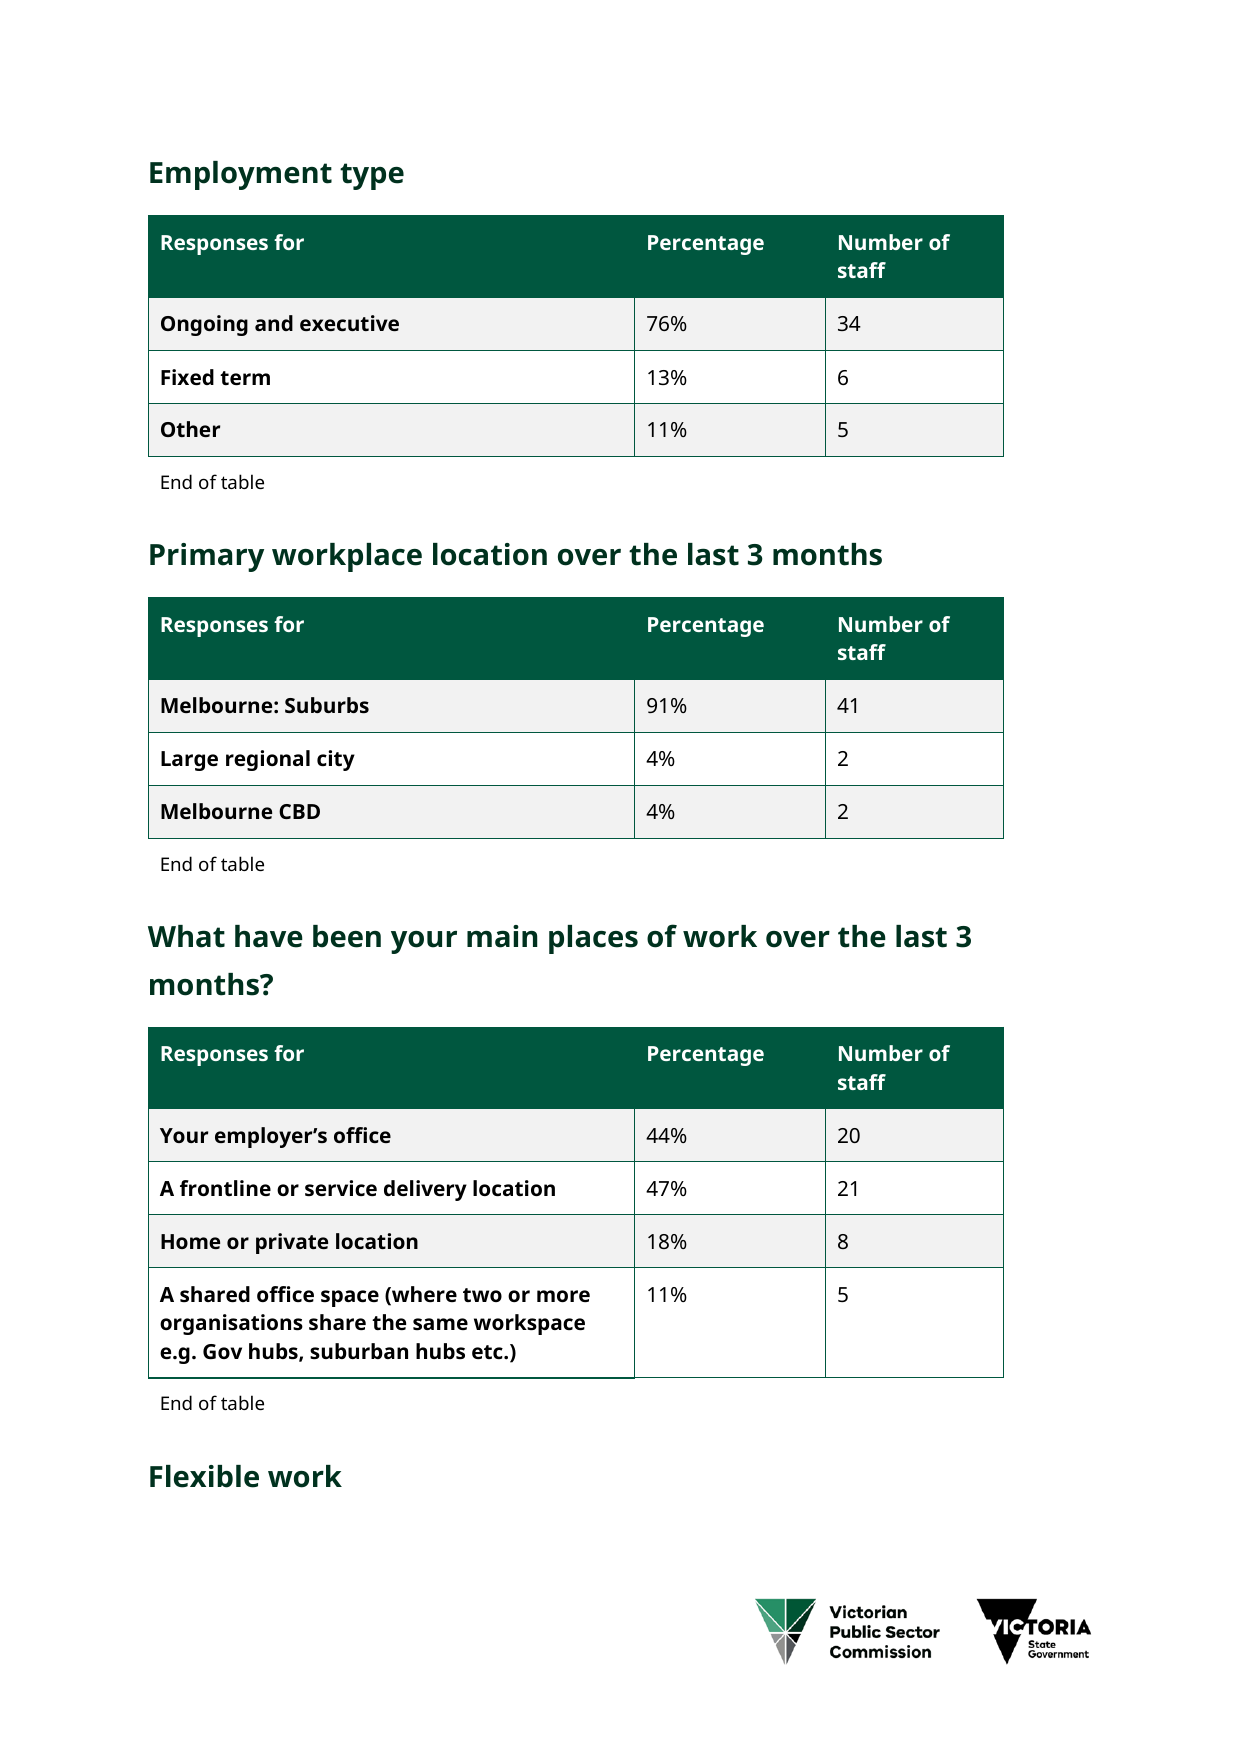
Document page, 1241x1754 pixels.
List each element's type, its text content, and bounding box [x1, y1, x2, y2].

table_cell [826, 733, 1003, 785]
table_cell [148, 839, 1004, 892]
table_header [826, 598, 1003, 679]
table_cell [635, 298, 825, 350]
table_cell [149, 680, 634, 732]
picture [754, 1598, 1093, 1666]
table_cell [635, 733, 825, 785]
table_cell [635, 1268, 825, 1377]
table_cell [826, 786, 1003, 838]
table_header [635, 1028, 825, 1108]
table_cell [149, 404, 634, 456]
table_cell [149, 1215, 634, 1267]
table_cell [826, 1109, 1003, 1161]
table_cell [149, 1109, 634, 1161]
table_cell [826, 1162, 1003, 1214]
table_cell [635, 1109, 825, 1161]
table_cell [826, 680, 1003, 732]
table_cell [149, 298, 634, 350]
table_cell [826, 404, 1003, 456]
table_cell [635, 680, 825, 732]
subtitle Primary workplace location over the last 3 months [148, 535, 1092, 574]
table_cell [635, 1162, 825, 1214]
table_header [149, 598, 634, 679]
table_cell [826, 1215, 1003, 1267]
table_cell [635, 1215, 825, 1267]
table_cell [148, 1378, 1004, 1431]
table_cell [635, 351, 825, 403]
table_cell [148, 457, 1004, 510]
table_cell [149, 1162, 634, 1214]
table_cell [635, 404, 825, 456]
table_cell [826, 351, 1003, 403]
subtitle What have been your main places of work over the last 3 months? [148, 917, 1092, 1004]
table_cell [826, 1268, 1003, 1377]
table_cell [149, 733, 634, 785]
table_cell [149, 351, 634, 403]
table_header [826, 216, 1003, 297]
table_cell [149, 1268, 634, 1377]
subtitle Flexible work [148, 1456, 1092, 1496]
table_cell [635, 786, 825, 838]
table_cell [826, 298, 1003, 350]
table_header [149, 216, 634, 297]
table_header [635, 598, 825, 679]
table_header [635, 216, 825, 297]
subtitle Employment type [148, 153, 1092, 192]
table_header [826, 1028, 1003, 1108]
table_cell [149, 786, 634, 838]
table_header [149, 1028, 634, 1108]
